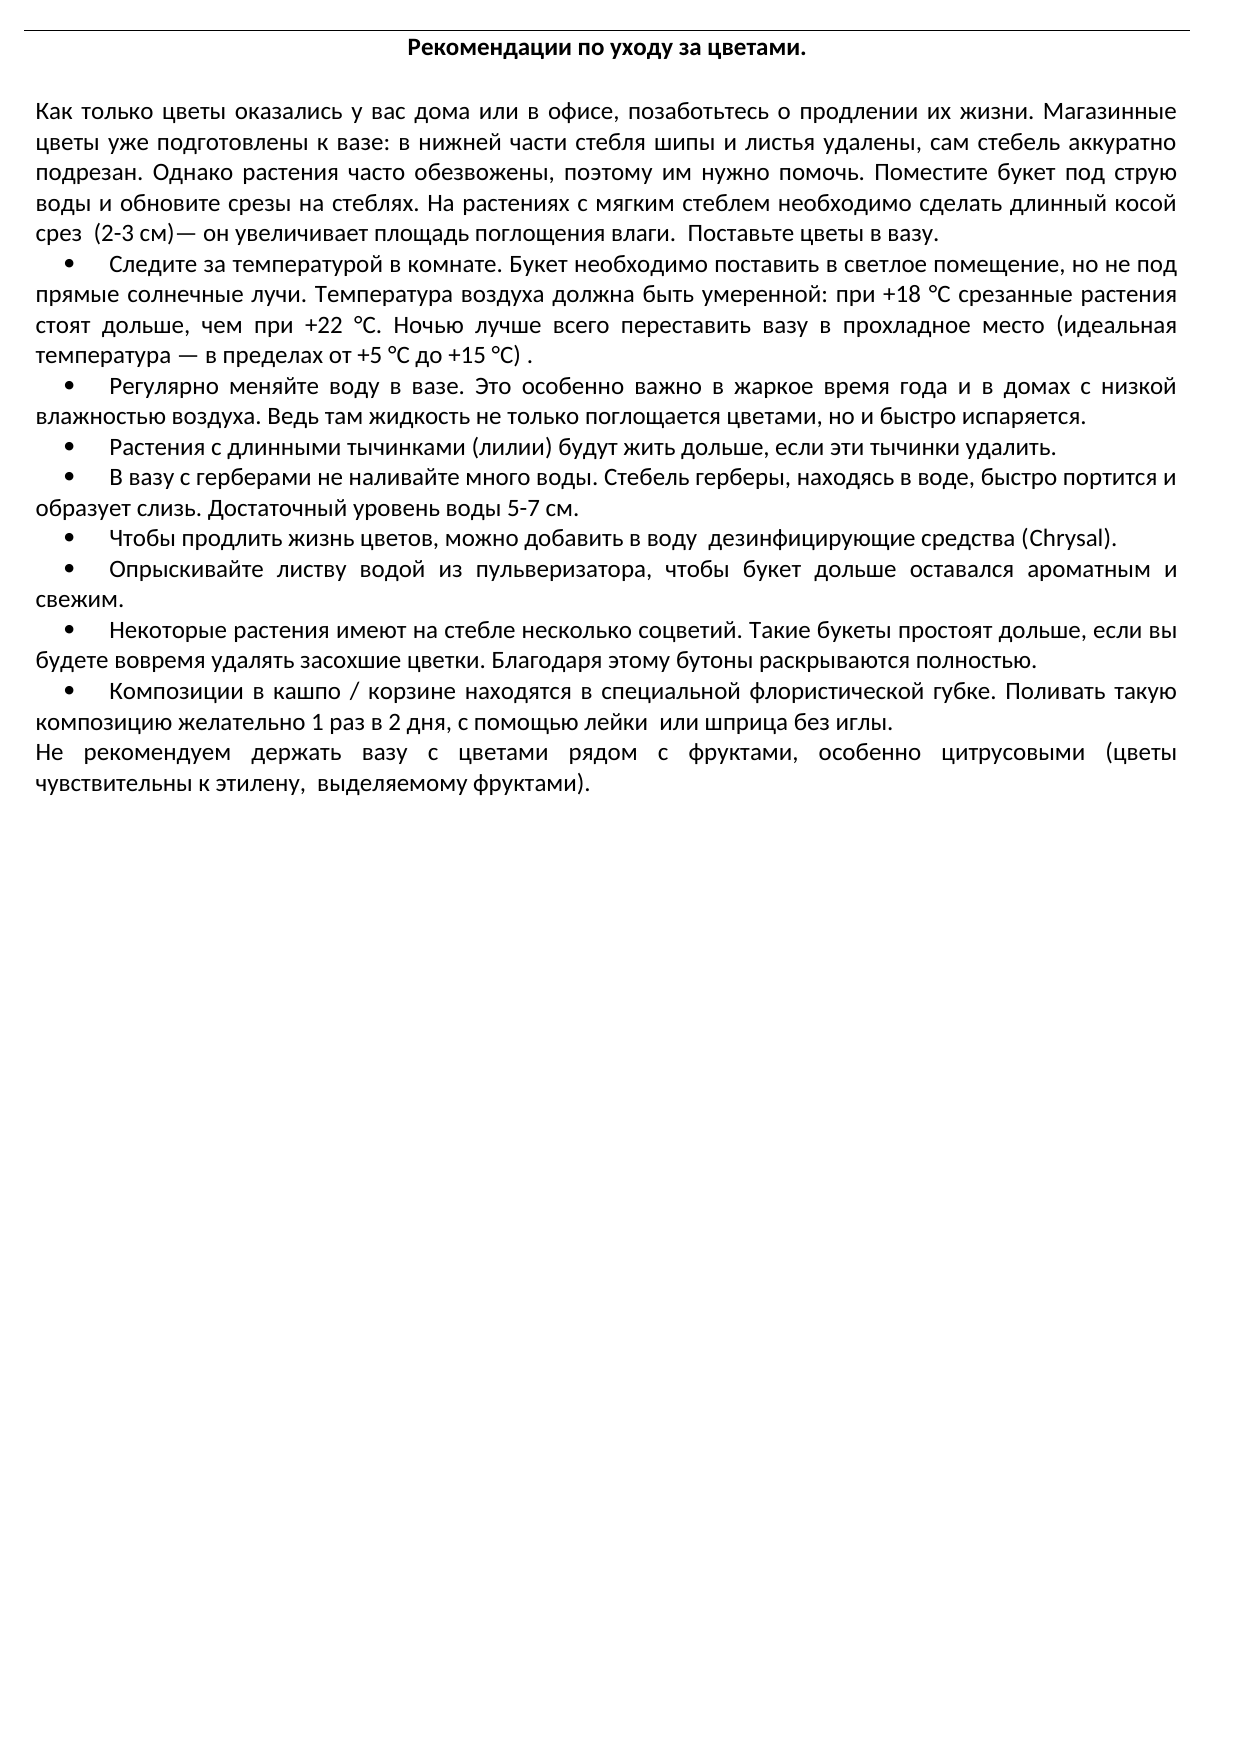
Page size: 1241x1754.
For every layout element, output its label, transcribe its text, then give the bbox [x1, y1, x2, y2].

table_header Рекомендации по уходу за цветами. Как только цветы оказались у вас дома или в офисе, позаботьтесь о продлении их жизни. Магазинные цветы уже подготовлены к вазе: в нижней части стебля шипы и листья удалены, сам стебель аккуратно подрезан. Однако растения часто обезвожены, поэтому им нужно помочь. Поместите букет под струю воды и обновите срезы на стеблях. На растениях с мягким стеблем необходимо сделать длинный косой срез (2-3 см)— он увеличивает площадь поглощения влаги. Поставьте цветы в вазу. Следите за температурой в комнате. Букет необходимо поставить в светлое помещение, но не под прямые солнечные лучи. Температура воздуха должна быть умеренной: при +18 °С срезанные растения стоят дольше, чем при +22 °С. Ночью лучше всего переставить вазу в прохладное место (идеальная температура — в пределах от +5 °С до +15 °С) . Регулярно меняйте воду в вазе. Это особенно важно в жаркое время года и в домах с низкой влажностью воздуха. Ведь там жидкость не только поглощается цветами, но и быстро испаряется. Растения с длинными тычинками (лилии) будут жить дольше, если эти тычинки удалить. В вазу с герберами не наливайте много воды. Стебель герберы, находясь в воде, быстро портится и образует слизь. Достаточный уровень воды 5-7 см. Чтобы продлить жизнь цветов, можно добавить в воду дезинфицирующие средства (Chrysal). Опрыскивайте листву водой из пульверизатора, чтобы букет дольше оставался ароматным и свежим. Некоторые растения имеют на стебле несколько соцветий. Такие букеты простоят дольше, если вы будете вовремя удалять засохшие цветки. Благодаря этому бутоны раскрываются полностью. Композиции в кашпо / корзине находятся в специальной флористической губке. Поливать такую композицию желательно 1 раз в 2 дня, с помощью лейки или шприца без иглы. Не рекомендуем держать вазу с цветами рядом с фруктами, особенно цитрусовыми (цветы чувствительны к этилену, выделяемому фруктами). [24, 31, 1190, 797]
